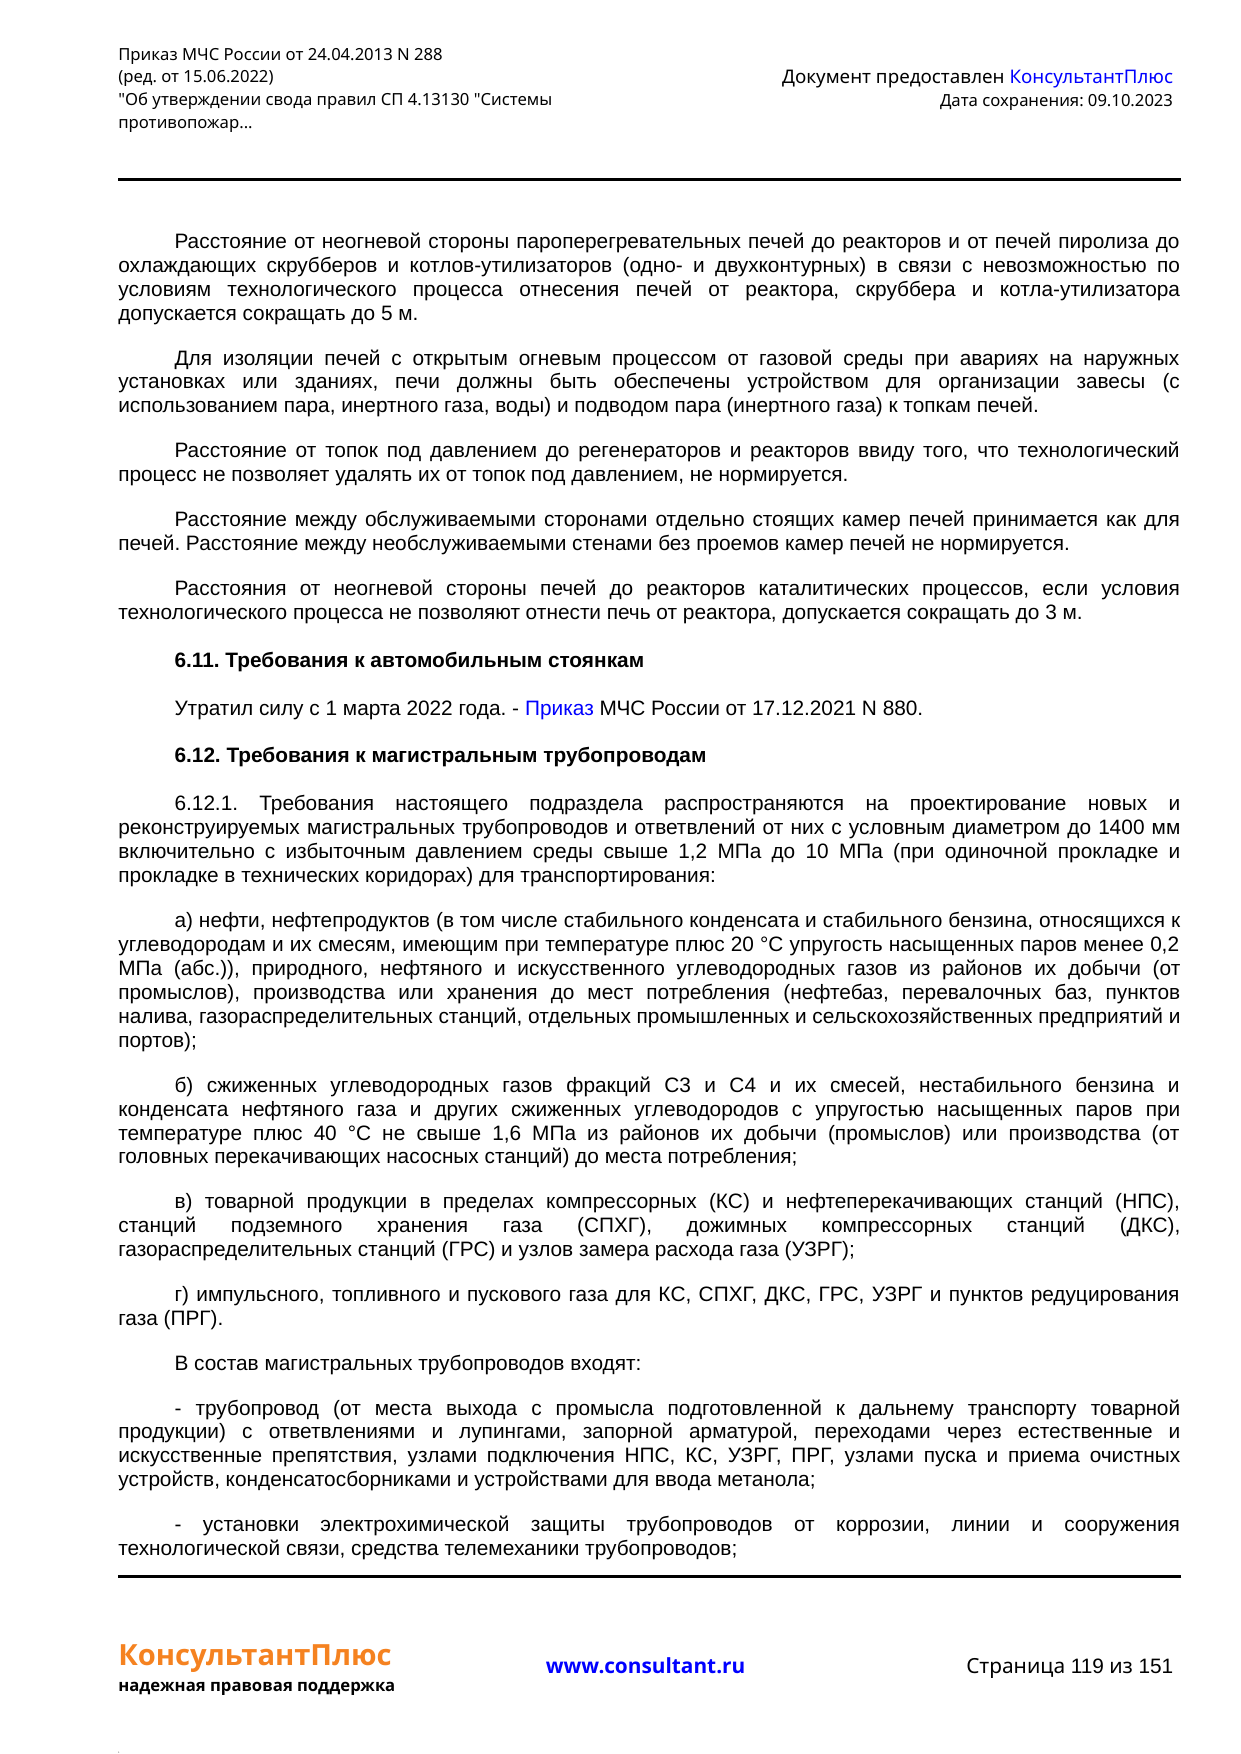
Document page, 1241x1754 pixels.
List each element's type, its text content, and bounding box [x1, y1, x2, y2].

text Для изоляции печей с открытым огневым процессом от газовой среды при авариях на наружных установках или зданиях, печи должны быть обеспечены устройством для организации завесы (с использованием пара, инертного газа, воды) и подводом пара (инертного газа) к топкам печей. [118, 345, 1181, 417]
text в) товарной продукции в пределах компрессорных (КС) и нефтеперекачивающих станций (НПС), станций подземного хранения газа (СПХГ), дожимных компрессорных станций (ДКС), газораспределительных станций (ГРС) и узлов замера расхода газа (УЗРГ); [118, 1189, 1181, 1261]
text а) нефти, нефтепродуктов (в том числе стабильного конденсата и стабильного бензина, относящихся к углеводородам и их смесям, имеющим при температуре плюс 20 °C упругость насыщенных паров менее 0,2 МПа (абс.)), природного, нефтяного и искусственного углеводородных газов из районов их добычи (от промыслов), производства или хранения до мест потребления (нефтебаз, перевалочных баз, пунктов налива, газораспределительных станций, отдельных промышленных и сельскохозяйственных предприятий и портов); [118, 908, 1181, 1052]
text Утратил силу с 1 марта 2022 года. - Приказ МЧС России от 17.12.2021 N 880. [118, 695, 1181, 719]
text Расстояния от неогневой стороны печей до реакторов каталитических процессов, если условия технологического процесса не позволяют отнести печь от реактора, допускается сокращать до 3 м. [118, 576, 1181, 623]
text 6.12.1. Требования настоящего подраздела распространяются на проектирование новых и реконструируемых магистральных трубопроводов и ответвлений от них с условным диаметром до 1400 мм включительно с избыточным давлением среды свыше 1,2 МПа до 10 МПа (при одиночной прокладке и прокладке в технических коридорах) для транспортирования: [118, 791, 1181, 887]
title 6.12. Требования к магистральным трубопроводам [118, 743, 1181, 767]
text В состав магистральных трубопроводов входят: [118, 1351, 1181, 1374]
text - трубопровод (от места выхода с промысла подготовленной к дальнему транспорту товарной продукции) с ответвлениями и лупингами, запорной арматурой, переходами через естественные и искусственные препятствия, узлами подключения НПС, КС, УЗРГ, ПРГ, узлами пуска и приема очистных устройств, конденсатосборниками и устройствами для ввода метанола; [118, 1395, 1181, 1491]
text г) импульсного, топливного и пускового газа для КС, СПХГ, ДКС, ГРС, УЗРГ и пунктов редуцирования газа (ПРГ). [118, 1282, 1181, 1330]
text Расстояние от топок под давлением до регенераторов и реакторов ввиду того, что технологический процесс не позволяет удалять их от топок под давлением, не нормируется. [118, 438, 1181, 486]
text Расстояние между обслуживаемыми сторонами отдельно стоящих камер печей принимается как для печей. Расстояние между необслуживаемыми стенами без проемов камер печей не нормируется. [118, 507, 1181, 555]
text б) сжиженных углеводородных газов фракций С3 и С4 и их смесей, нестабильного бензина и конденсата нефтяного газа и других сжиженных углеводородов с упругостью насыщенных паров при температуре плюс 40 °C не свыше 1,6 МПа из районов их добычи (промыслов) или производства (от головных перекачивающих насосных станций) до места потребления; [118, 1072, 1181, 1168]
text Расстояние от неогневой стороны пароперегревательных печей до реакторов и от печей пиролиза до охлаждающих скрубберов и котлов-утилизаторов (одно- и двухконтурных) в связи с невозможностью по условиям технологического процесса отнесения печей от реактора, скруббера и котла-утилизатора допускается сокращать до 5 м. [118, 229, 1181, 324]
text - установки электрохимической защиты трубопроводов от коррозии, линии и сооружения технологической связи, средства телемеханики трубопроводов; [118, 1512, 1181, 1560]
title 6.11. Требования к автомобильным стоянкам [118, 647, 1181, 671]
